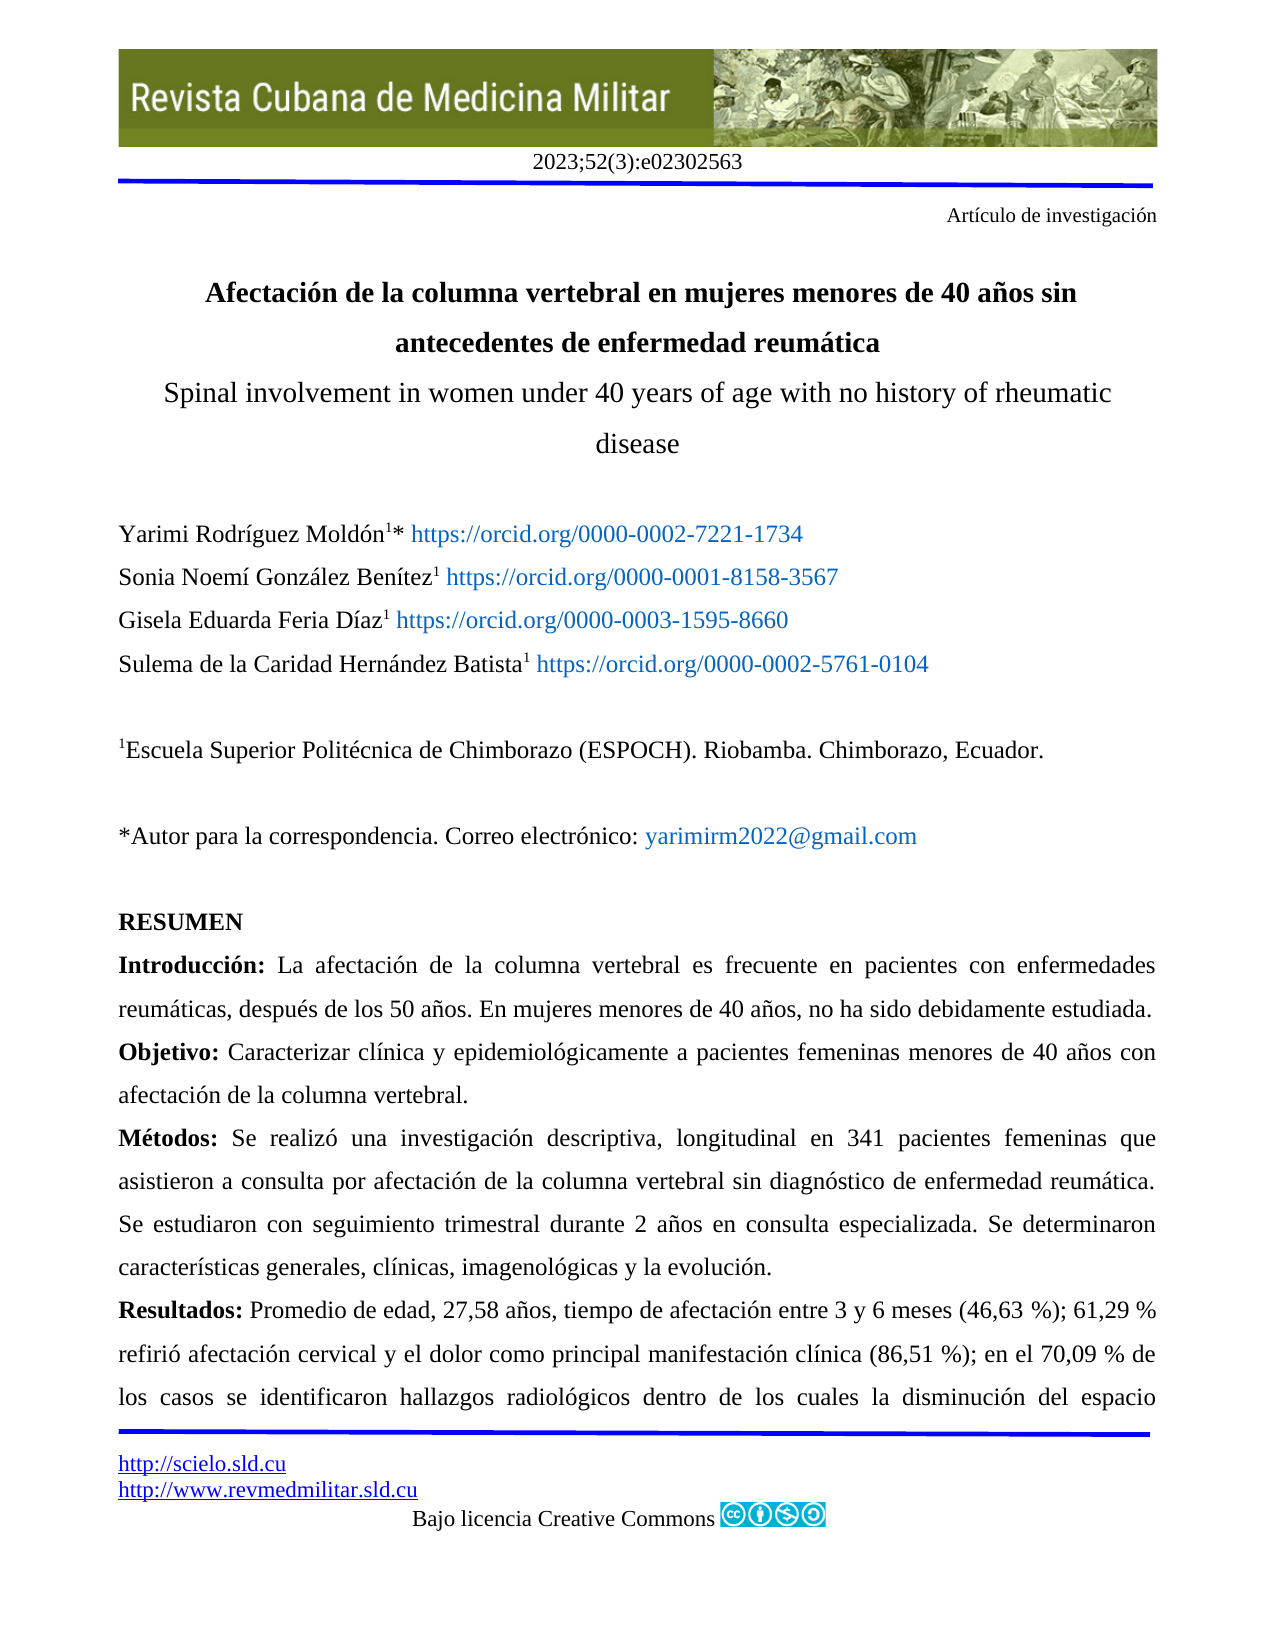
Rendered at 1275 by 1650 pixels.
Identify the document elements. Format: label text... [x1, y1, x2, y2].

text RESUMEN [118, 907, 1157, 936]
text Introducción: La afectación de la columna vertebral es frecuente en pacientes con enfermedades reumáticas, después de los 50 años. En mujeres menores de 40 años, no ha sido debidamente estudiada. [118, 951, 1157, 1022]
text 1Escuela Superior Politécnica de Chimborazo (ESPOCH). Riobamba. Chimborazo, Ecuador. [118, 735, 1157, 764]
text Spinal involvement in women under 40 years of age with no history of rheumatic disease [118, 376, 1157, 459]
text Métodos: Se realizó una investigación descriptiva, longitudinal en 341 pacientes femeninas que asistieron a consulta por afectación de la columna vertebral sin diagnóstico de enfermedad reumática. Se estudiaron con seguimiento trimestral durante 2 años en consulta especializada. Se determinaron características generales, clínicas, imagenológicas y la evolución. [118, 1123, 1157, 1281]
text Yarimi Rodríguez Moldón1* https://orcid.org/0000-0002-7221-1734 [118, 519, 1157, 548]
text Sulema de la Caridad Hernández Batista1 https://orcid.org/0000-0002-5761-0104 [118, 649, 1157, 677]
text Sonia Noemí González Benítez1 https://orcid.org/0000-0001-8158-3567 [118, 562, 1157, 591]
text Artículo de investigación [118, 203, 1157, 227]
text Objetivo: Caracterizar clínica y epidemiológicamente a pacientes femeninas menores de 40 años con afectación de la columna vertebral. [118, 1037, 1157, 1109]
picture [118, 49, 1158, 147]
text Gisela Eduarda Feria Díaz1 https://orcid.org/0000-0003-1595-8660 [118, 606, 1157, 634]
text *Autor para la correspondencia. Correo electrónico: yarimirm2022@gmail.com [118, 821, 1157, 850]
picture [720, 1502, 826, 1527]
text Afectación de la columna vertebral en mujeres menores de 40 años sin antecedentes de enfermedad reumática [118, 275, 1157, 359]
